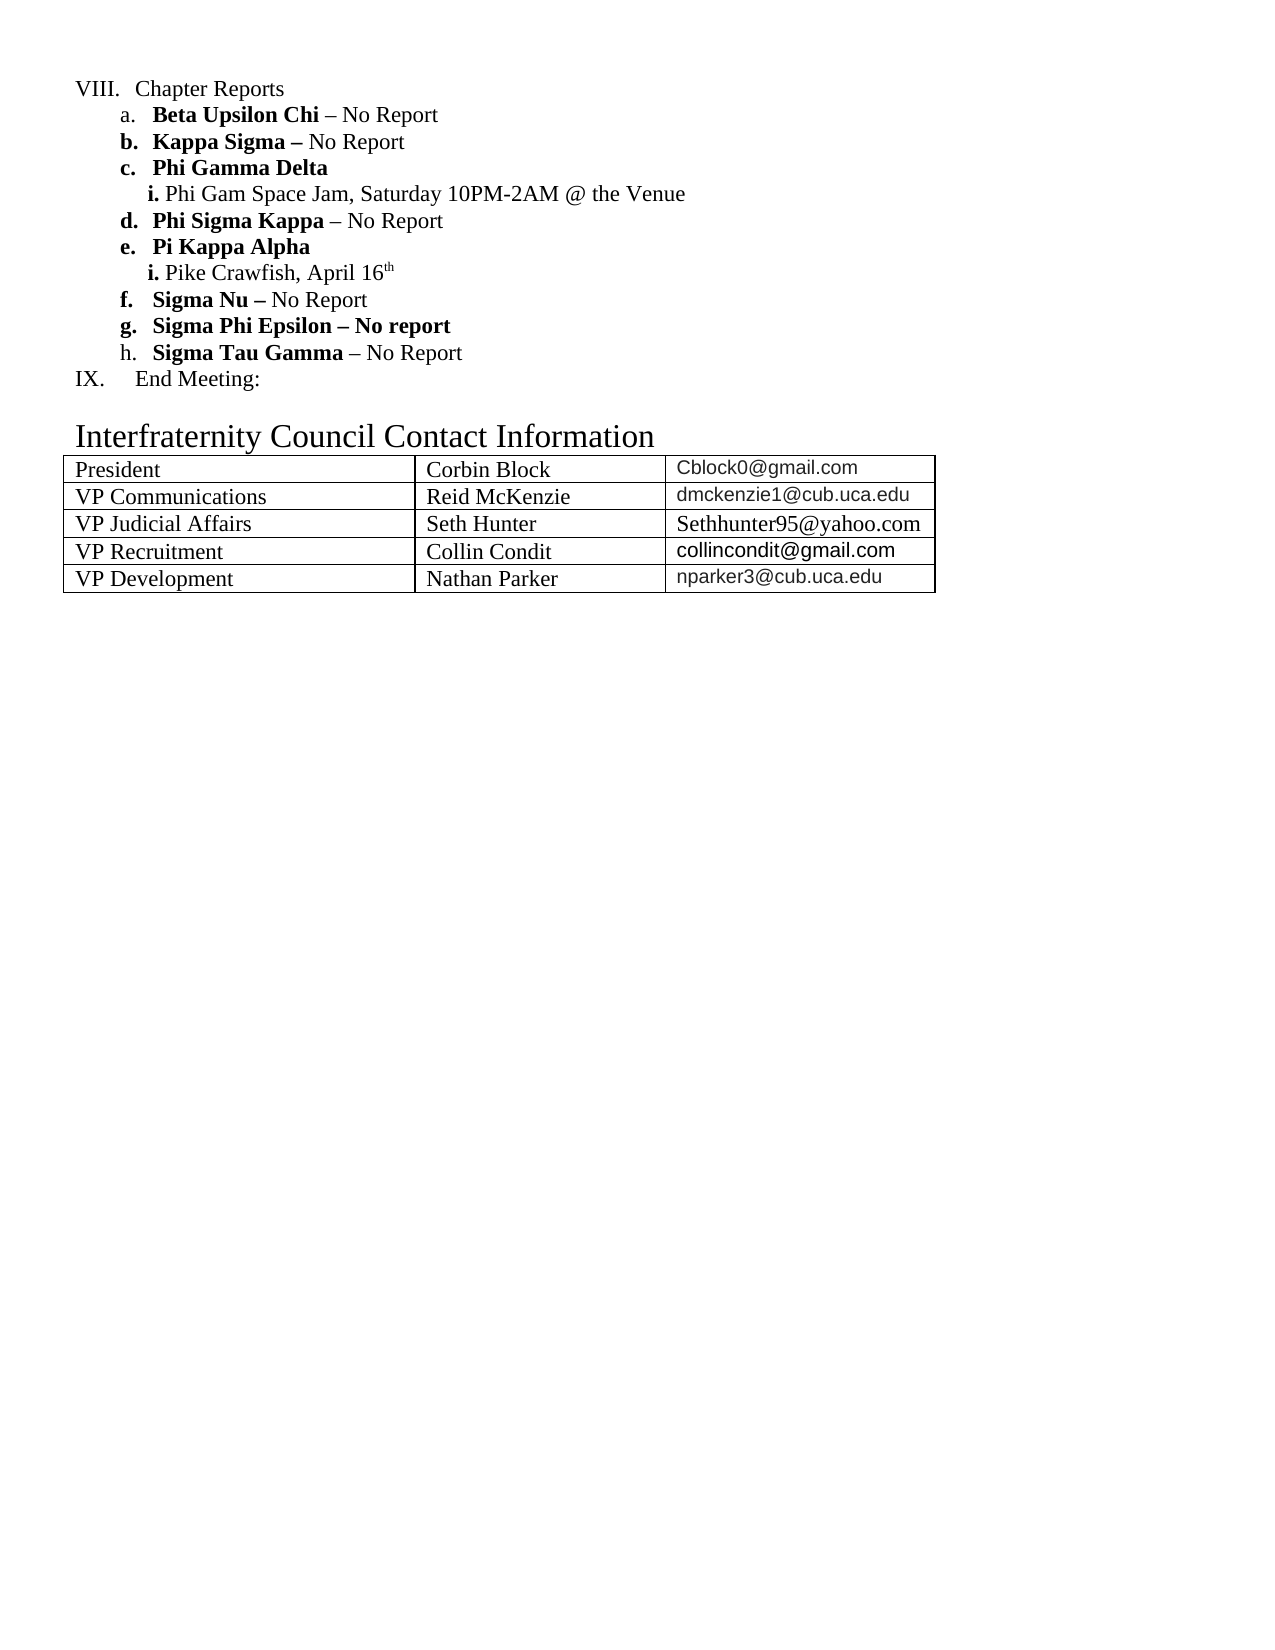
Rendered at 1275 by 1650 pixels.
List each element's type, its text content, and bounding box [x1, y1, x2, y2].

table_cell dmckenzie1@cub.uca.edu [666, 483, 934, 509]
table_cell Seth Hunter [416, 510, 665, 537]
list Sigma Tau Gamma – No Report [120, 338, 1200, 365]
table_cell VP Development [64, 565, 414, 592]
table_cell nparker3@cub.uca.edu [666, 565, 934, 592]
list Phi Sigma Kappa – No Report [120, 207, 1200, 233]
table_cell VP Communications [64, 483, 414, 509]
table_cell Nathan Parker [416, 565, 665, 592]
list Phi Gam Space Jam, Saturday 10PM-2AM @ the Venue [120, 180, 1200, 207]
list Pi Kappa Alpha [120, 233, 1200, 259]
table_cell Reid McKenzie [416, 483, 665, 509]
list Sigma Nu – No Report [120, 286, 1200, 312]
list Pike Crawfish, April 16th [120, 259, 1200, 286]
table_header Cblock0@gmail.com [666, 456, 934, 482]
list Beta Upsilon Chi – No Report [120, 101, 1200, 128]
table_cell VP Recruitment [64, 538, 414, 564]
table_cell Sethhunter95@yahoo.com [666, 510, 934, 537]
table_cell VP Judicial Affairs [64, 510, 414, 537]
list Phi Gamma Delta [120, 154, 1200, 180]
table_cell Collin Condit [416, 538, 665, 564]
table_cell collincondit@gmail.com [666, 538, 934, 564]
table_header President [64, 456, 414, 482]
table_header Corbin Block [416, 456, 665, 482]
list End Meeting: [75, 365, 1200, 391]
list Chapter Reports [75, 75, 1200, 101]
subtitle Interfraternity Council Contact Information [75, 416, 1200, 454]
list Kappa Sigma – No Report [120, 128, 1200, 154]
list Sigma Phi Epsilon – No report [120, 312, 1200, 338]
